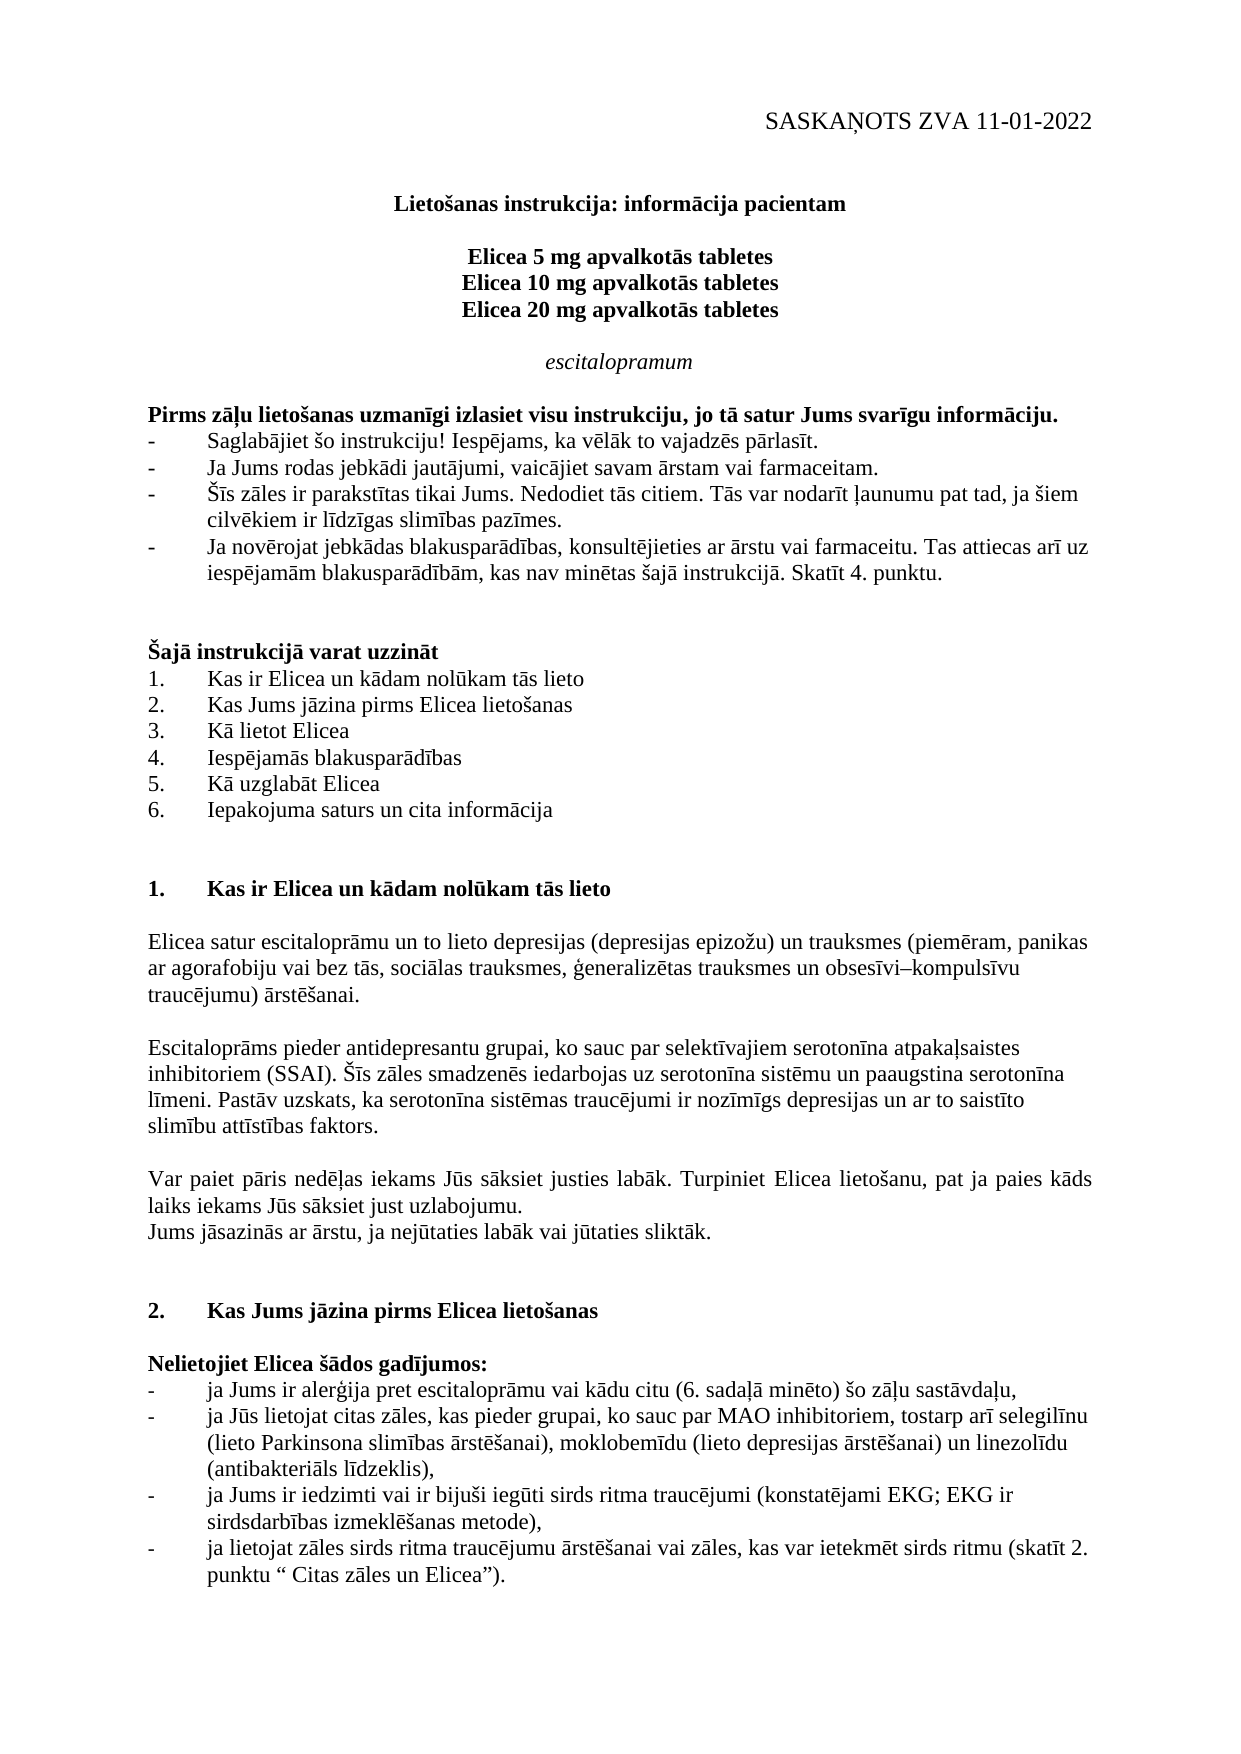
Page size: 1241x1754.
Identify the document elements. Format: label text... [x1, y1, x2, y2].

text Escitaloprāms pieder antidepresantu grupai, ko sauc par selektīvajiem serotonīna atpakaļsaistes inhibitoriem (SSAI). Šīs zāles smadzenēs iedarbojas uz serotonīna sistēmu un paaugstina serotonīna līmeni. Pastāv uzskats, ka serotonīna sistēmas traucējumi ir nozīmīgs depresijas un ar to saistīto slimību attīstības faktors. [148, 1033, 1092, 1139]
list Saglabājiet šo instrukciju! Iespējams, ka vēlāk to vajadzēs pārlasīt. [148, 427, 1093, 454]
list Elicea 20 mg apvalkotās tabletes [148, 296, 1092, 322]
list Šajā varat uzzināt [148, 638, 1093, 664]
list Kā lietot Elicea [148, 717, 1096, 744]
text Jums jāsazinās ar ārstu, ja nejūtaties labāk vai jūtaties sliktāk. [148, 1218, 1092, 1244]
list ja Jums ir iedzimti vai ir bijuši iegūti sirds ritma traucējumi (konstatējami EKG; EKG ir sirdsdarbības izmeklēšanas metode), [148, 1482, 1092, 1534]
list Ja novērojat jebkādas blakusparādības, konsultējieties ar ārstu vai farmaceitu. Tas attiecas arī uz iespējamām blakusparādībām, kas nav minētas šajā instrukcijā. Skatīt 4. punktu. [148, 533, 1093, 586]
list Kā uzglabāt Elicea [148, 770, 1096, 796]
list Iepakojuma saturs un cita informācija [148, 796, 1096, 823]
list Elicea 5 mg apvalkotās tabletes [148, 243, 1092, 269]
list Elicea 10 mg apvalkotās tabletes [148, 269, 1092, 296]
list Šīs zāles ir parakstītas tikai Jums. Nedodiet tās citiem. Tās var nodarīt ļaunumu pat tad, ja šiem cilvēkiem ir līdzīgas slimības pazīmes. [148, 480, 1093, 533]
text Lietošanas instrukcija: informācija pacientam [148, 190, 1092, 217]
list escitalopramum [148, 348, 1092, 375]
list ja Jūs lietojat citas zāles, kas pieder grupai, ko sauc par MAO inhibitoriem, tostarp arī selegilīnu (lieto Parkinsona slimības ārstēšanai), moklobemīdu (lieto depresijas ārstēšanai) un linezolīdu (antibakteriāls līdzeklis), [148, 1402, 1092, 1482]
text Pirms zāļu lietošanas uzmanīgi izlasiet visu instrukciju, jo tā satur Jums svarīgu informāciju. [148, 401, 1092, 427]
list ja Jums ir alerģija pret escitaloprāmu vai kādu citu (6. sadaļā minēto) šo zāļu sastāvdaļu, [148, 1376, 1092, 1402]
list ja lietojat zāles sirds ritma traucējumu ārstēšanai vai zāles, kas var ietekmēt sirds ritmu (skatīt 2. punktu “ Citas zāles un Elicea”). [148, 1534, 1092, 1587]
list Kas ir Elicea un kādam nolūkam tās lieto [148, 664, 1096, 691]
list Kas Jums jāzina pirms Elicea lietošanas [148, 691, 1096, 717]
list Iespējamās blakusparādības [148, 744, 1096, 770]
text 2. Kas Jums jāzina pirms Elicea lietošanas [148, 1297, 1096, 1323]
text Nelietojiet Elicea šādos gadījumos: [148, 1350, 1092, 1376]
text Elicea satur escitaloprāmu un to lieto depresijas (depresijas epizožu) un trauksmes (piemēram, panikas ar agorafobiju vai bez tās, sociālas trauksmes, ģeneralizētas trauksmes un obsesīvi–kompulsīvu traucējumu) ārstēšanai. [148, 928, 1092, 1007]
text 1. Kas ir Elicea un kādam nolūkam tās lieto [148, 875, 1096, 902]
list Ja Jums rodas jebkādi jautājumi, vaicājiet savam ārstam vai farmaceitam. [148, 454, 1093, 480]
text Var paiet pāris nedēļas iekams Jūs sāksiet justies labāk. Turpiniet Elicea lietošanu, pat ja paies kāds laiks iekams Jūs sāksiet just uzlabojumu. [148, 1165, 1092, 1218]
